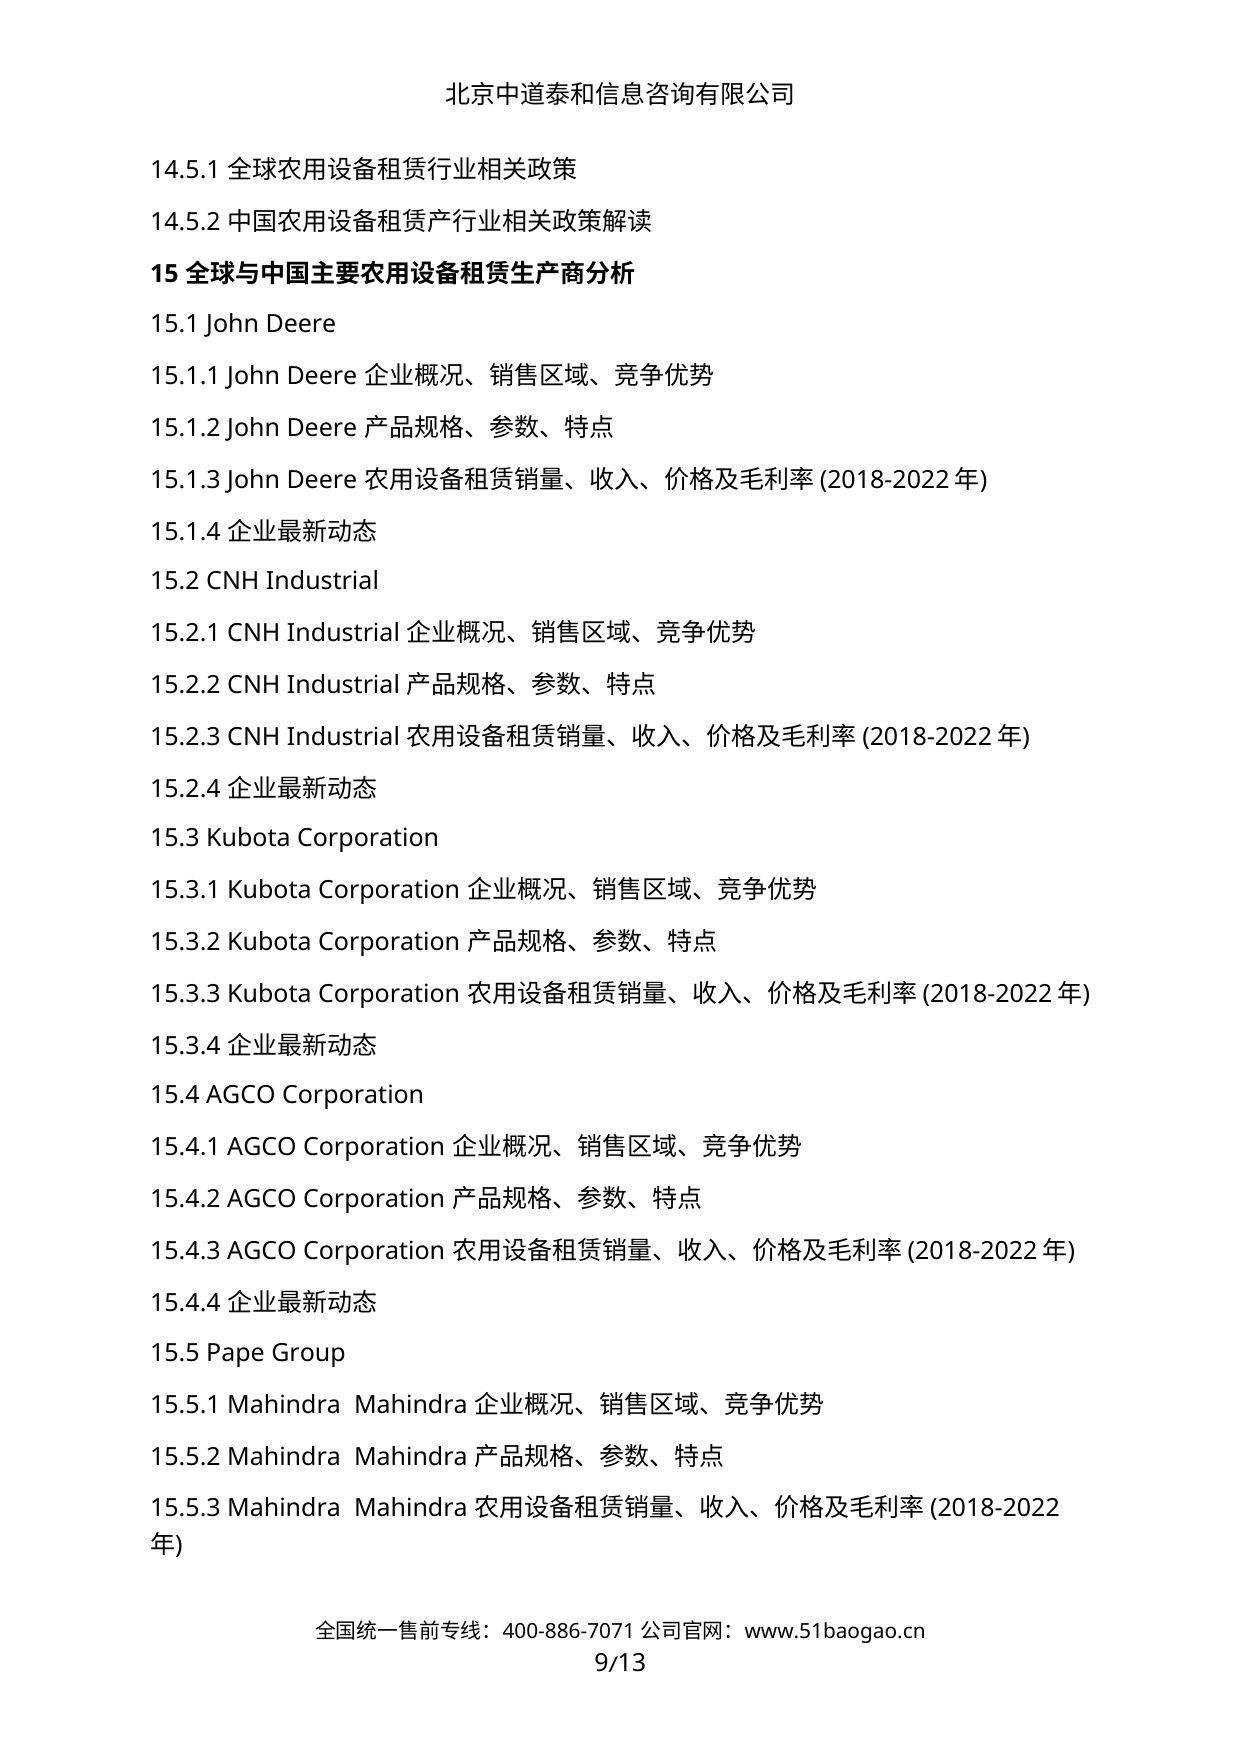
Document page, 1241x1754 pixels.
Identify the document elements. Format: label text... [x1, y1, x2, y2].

text 14.5.1 全球农用设备租赁行业相关政策 [150, 150, 1090, 186]
text 15.2.2 CNH Industrial 产品规格、参数、特点 [150, 664, 1090, 701]
text 15.3.4 企业最新动态 [150, 1025, 1090, 1062]
text 15.3.2 Kubota Corporation 产品规格、参数、特点 [150, 922, 1090, 958]
text 15.4.2 AGCO Corporation 产品规格、参数、特点 [150, 1179, 1090, 1215]
text 15.2.4 企业最新动态 [150, 768, 1090, 804]
text 15.4.3 AGCO Corporation 农用设备租赁销量、收入、价格及毛利率 (2018-2022年) [150, 1231, 1090, 1267]
text 15.2.1 CNH Industrial 企业概况、销售区域、竞争优势 [150, 612, 1090, 649]
text 15.5.1 Mahindra Mahindra 企业概况、销售区域、竞争优势 [150, 1384, 1090, 1420]
text 15.3.1 Kubota Corporation 企业概况、销售区域、竞争优势 [150, 870, 1090, 906]
text 15.5.2 Mahindra Mahindra 产品规格、参数、特点 [150, 1436, 1090, 1472]
text 15.2.3 CNH Industrial 农用设备租赁销量、收入、价格及毛利率 (2018-2022年) [150, 716, 1090, 752]
text 15.2 CNH Industrial [150, 563, 1090, 597]
text 15 全球与中国主要农用设备租赁生产商分析 [150, 254, 1090, 290]
text 15.1 John Deere [150, 306, 1090, 340]
text 15.4.1 AGCO Corporation 企业概况、销售区域、竞争优势 [150, 1127, 1090, 1163]
text 14.5.2 中国农用设备租赁产行业相关政策解读 [150, 202, 1090, 238]
text 15.3.3 Kubota Corporation 农用设备租赁销量、收入、价格及毛利率 (2018-2022年) [150, 973, 1090, 1010]
text 15.1.1 John Deere 企业概况、销售区域、竞争优势 [150, 355, 1090, 392]
text 15.1.4 企业最新动态 [150, 511, 1090, 547]
text 15.5 Pape Group [150, 1334, 1090, 1368]
text 15.4 AGCO Corporation [150, 1077, 1090, 1111]
text 15.1.3 John Deere 农用设备租赁销量、收入、价格及毛利率 (2018-2022年) [150, 459, 1090, 495]
text 15.5.3 Mahindra Mahindra 农用设备租赁销量、收入、价格及毛利率 (2018-2022年) [150, 1488, 1090, 1560]
text 15.4.4 企业最新动态 [150, 1282, 1090, 1319]
text 15.3 Kubota Corporation [150, 820, 1090, 854]
text 15.1.2 John Deere 产品规格、参数、特点 [150, 407, 1090, 443]
